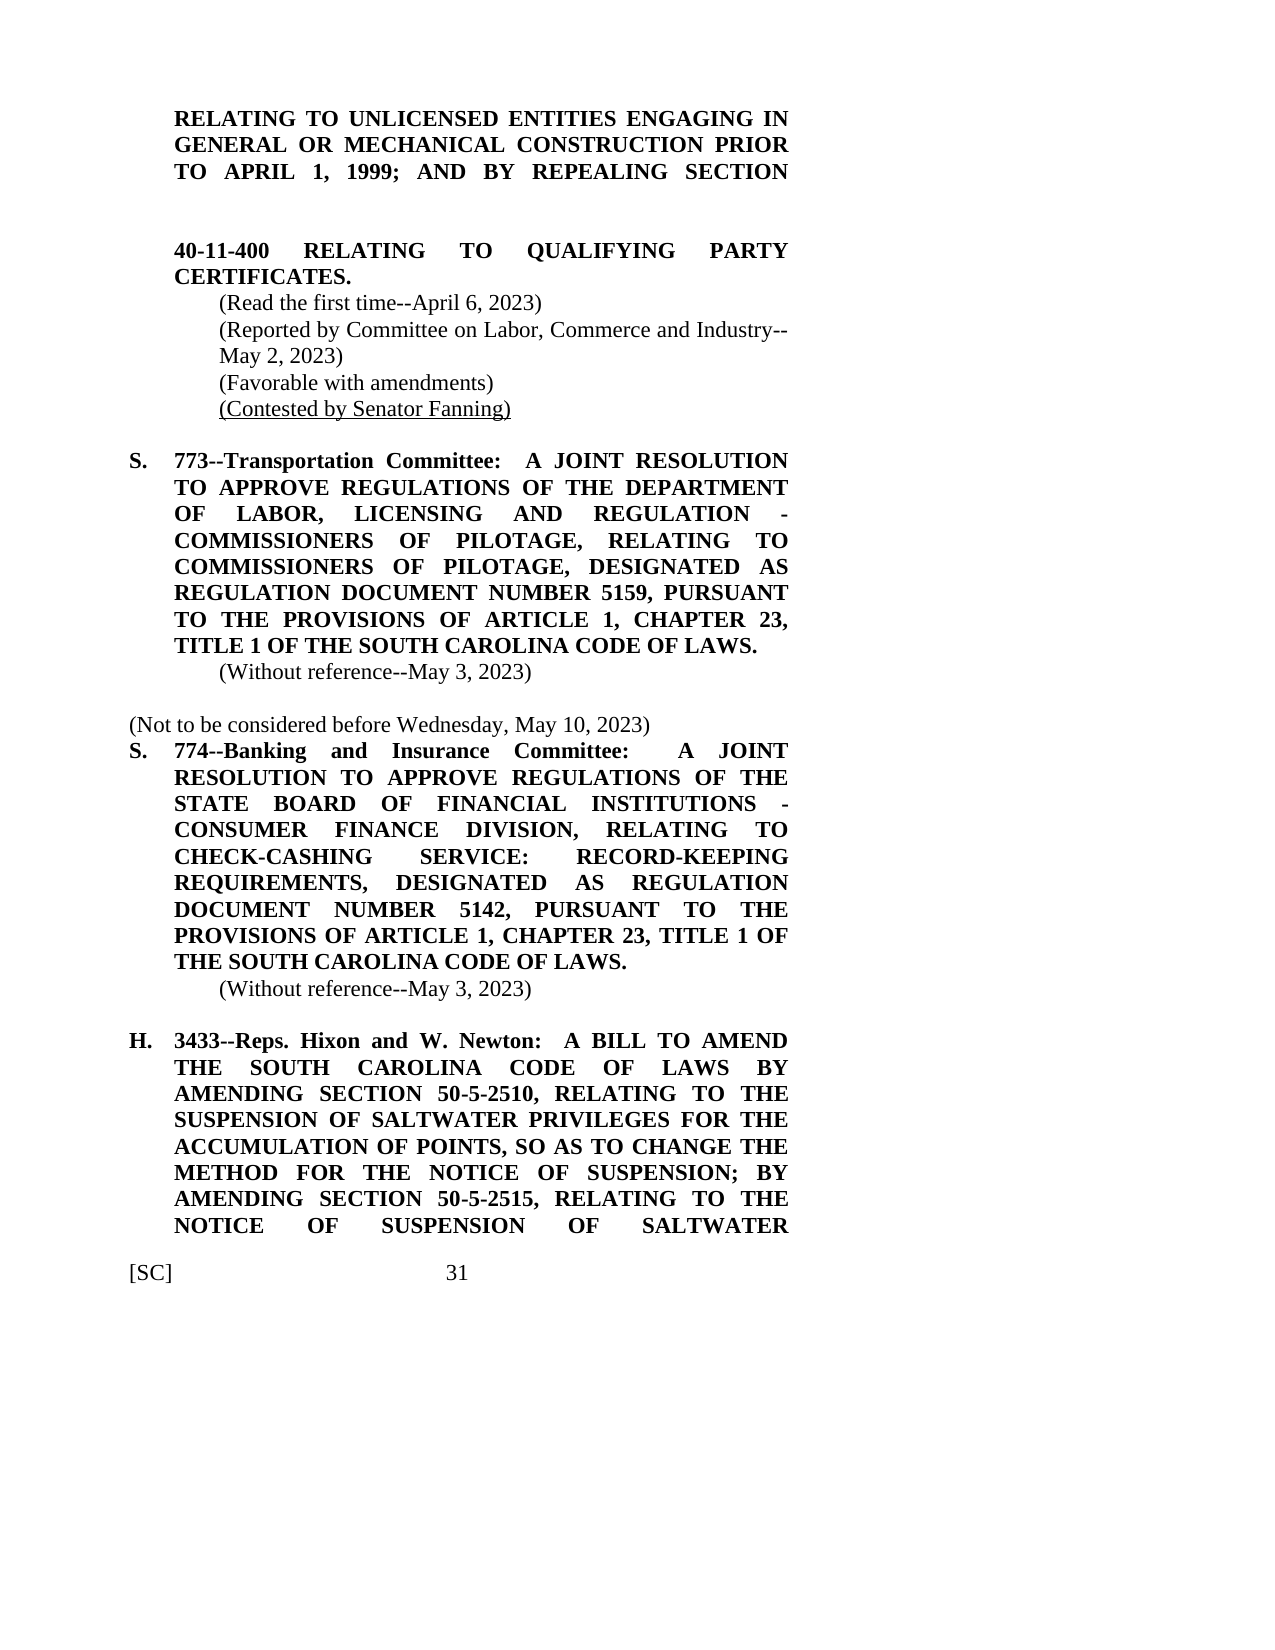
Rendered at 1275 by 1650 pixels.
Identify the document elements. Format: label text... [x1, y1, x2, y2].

text (Contested by Senator Fanning) [219, 395, 789, 421]
text (Read the first time--April 6, 2023) [219, 289, 789, 316]
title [129, 105, 789, 289]
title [129, 1027, 789, 1238]
text (Without reference--May 3, 2023) [219, 658, 789, 685]
text (Reported by Committee on Labor, Commerce and Industry--May 2, 2023) [219, 316, 789, 368]
text (Without reference--May 3, 2023) [219, 975, 789, 1001]
title S. 773--Transportation Committee: A JOINT RESOLUTION TO APPROVE REGULATIONS OF THE DEPARTMENT OF LABOR, LICENSING AND REGULATION - COMMISSIONERS OF PILOTAGE, RELATING TO COMMISSIONERS OF PILOTAGE, DESIGNATED AS REGULATION DOCUMENT NUMBER 5159, PURSUANT TO THE PROVISIONS OF ARTICLE 1, CHAPTER 23, TITLE 1 OF THE SOUTH CAROLINA CODE OF LAWS. [129, 448, 789, 658]
title S. 774--Banking and Insurance Committee: A JOINT RESOLUTION TO APPROVE REGULATIONS OF THE STATE BOARD OF FINANCIAL INSTITUTIONS - CONSUMER FINANCE DIVISION, RELATING TO CHECK-CASHING SERVICE: RECORD-KEEPING REQUIREMENTS, DESIGNATED AS REGULATION DOCUMENT NUMBER 5142, PURSUANT TO THE PROVISIONS OF ARTICLE 1, CHAPTER 23, TITLE 1 OF THE SOUTH CAROLINA CODE OF LAWS. [129, 737, 789, 975]
text (Favorable with amendments) [219, 368, 789, 395]
title (Not to be considered before Wednesday, May 10, 2023) [129, 711, 789, 737]
